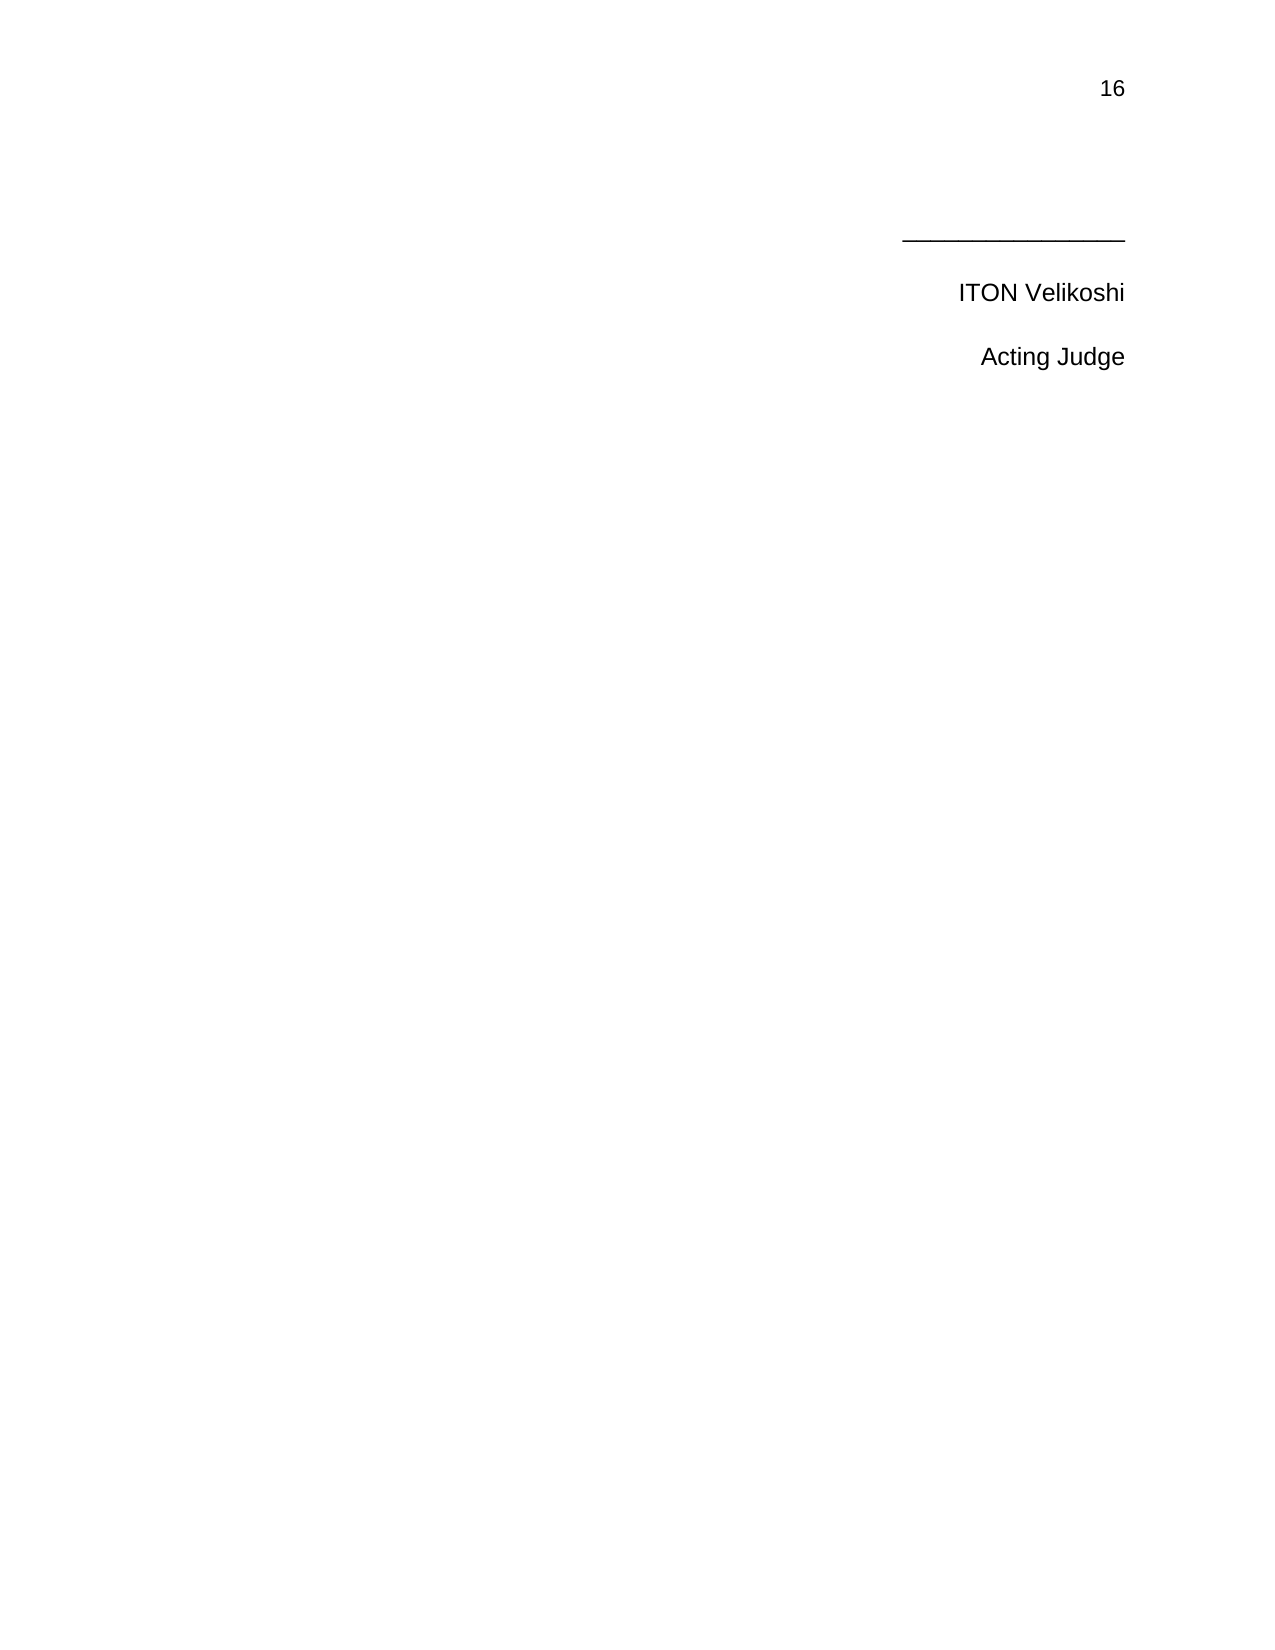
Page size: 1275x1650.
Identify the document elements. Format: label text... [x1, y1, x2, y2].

text Acting Judge [150, 342, 1125, 371]
text ________________ [150, 214, 1125, 243]
text ITON Velikoshi [150, 278, 1125, 307]
